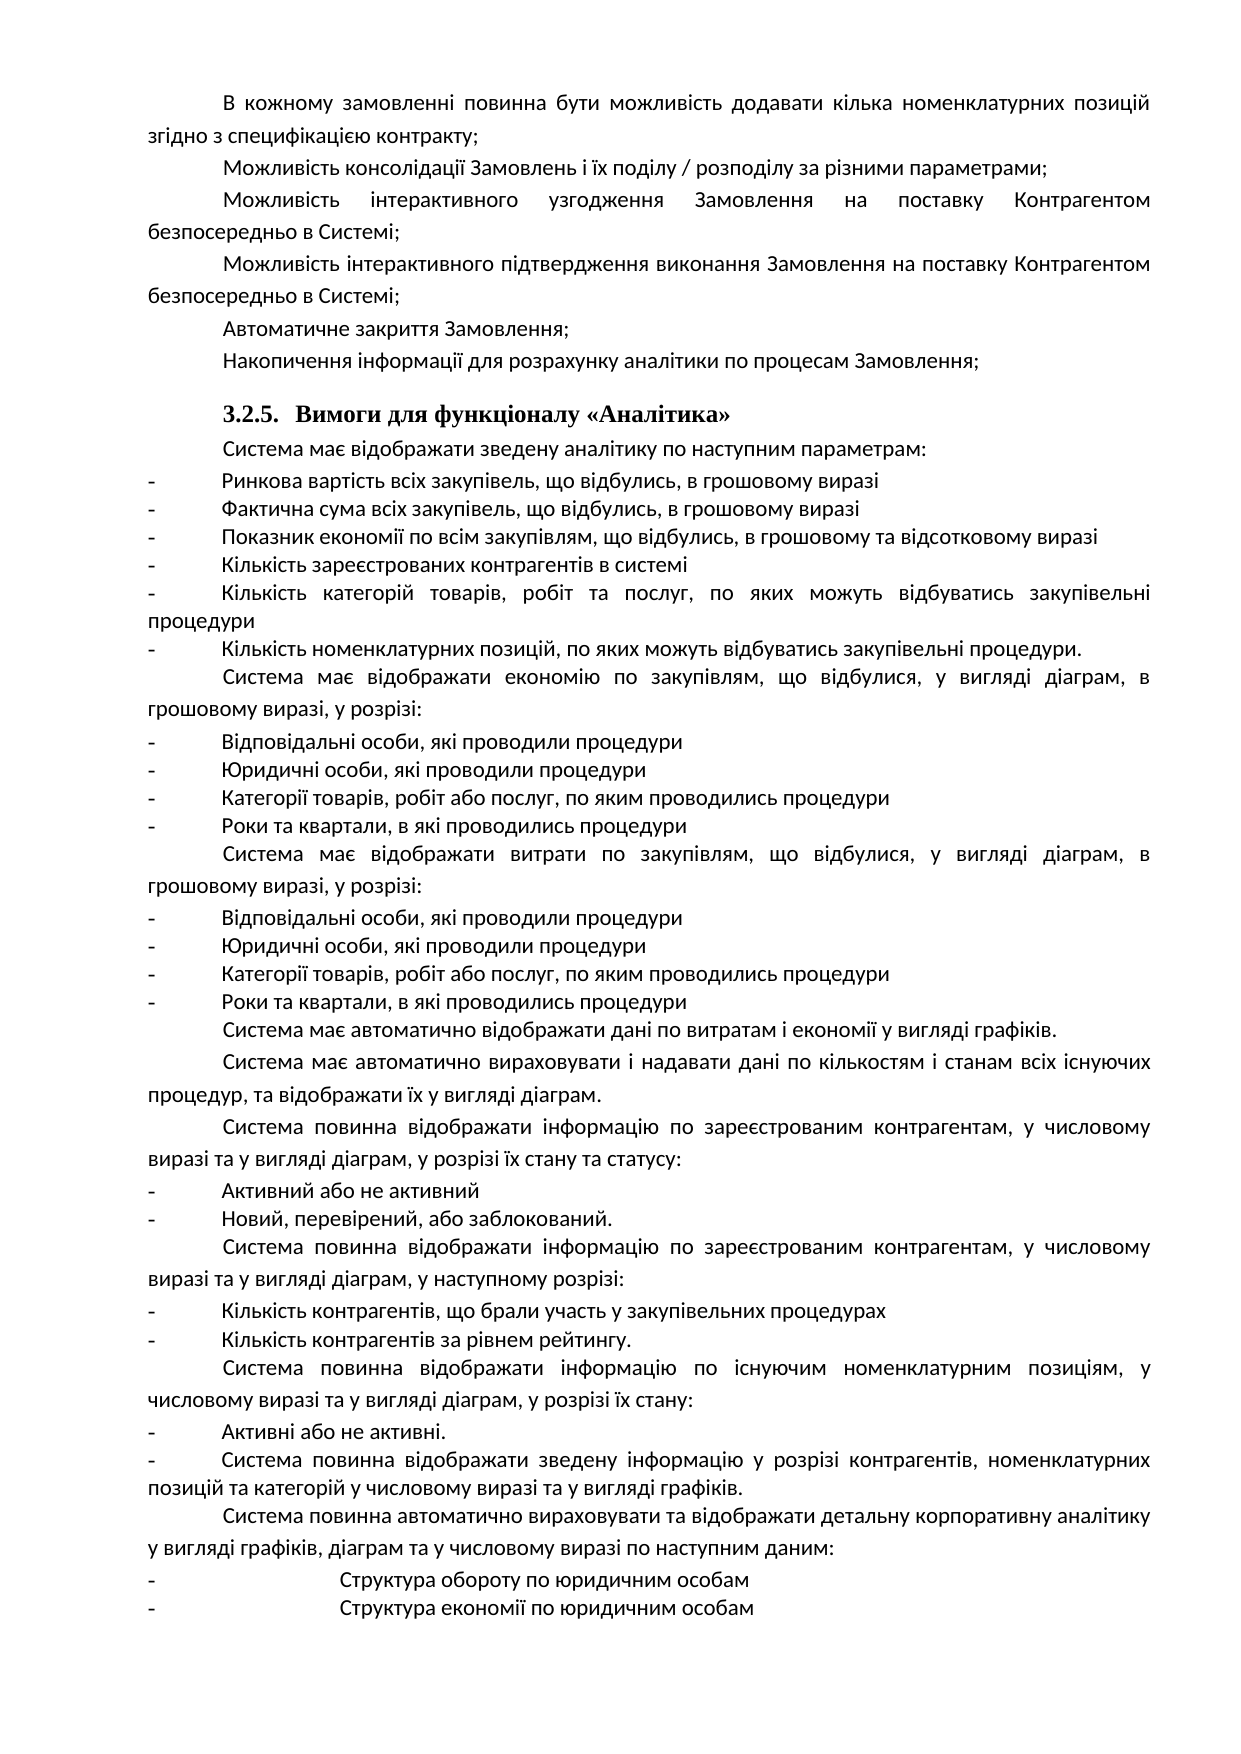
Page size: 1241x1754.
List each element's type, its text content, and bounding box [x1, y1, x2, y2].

list Кількість категорій товарів, робіт та послуг, по яких можуть відбуватись закупівельні процедури [148, 578, 1152, 634]
list Автоматичне закриття Замовлення; [148, 314, 1152, 342]
list Категорії товарів, робіт або послуг, по яким проводились процедури [148, 959, 1152, 987]
list Новий, перевірений, або заблокований. [148, 1204, 1152, 1232]
list Система має автоматично відображати дані по витратам і економії у вигляді графіків. [148, 1015, 1152, 1043]
list Система має відображати зведену аналітику по наступним параметрам: [148, 434, 1152, 462]
list Ринкова вартість всіх закупівель, що відбулись, в грошовому виразі [148, 466, 1152, 494]
list Показник економії по всім закупівлям, що відбулись, в грошовому та відсотковому виразі [148, 522, 1152, 550]
list Активний або не активний [148, 1176, 1152, 1204]
list Система має відображати економію по закупівлям, що відбулися, у вигляді діаграм, в грошовому виразі, у розрізі: [148, 662, 1152, 723]
list Кількість номенклатурних позицій, по яких можуть відбуватись закупівельні процедури. [148, 634, 1152, 662]
list Кількість зареєстрованих контрагентів в системі [148, 550, 1152, 578]
list Система має відображати витрати по закупівлям, що відбулися, у вигляді діаграм, в грошовому виразі, у розрізі: [148, 839, 1152, 899]
list Система повинна відображати зведену інформацію у розрізі контрагентів, номенклатурних позицій та категорій у числовому виразі та у вигляді графіків. [148, 1445, 1152, 1501]
list Система має автоматично вираховувати і надавати дані по кількостям і станам всіх існуючих процедур, та відображати їх у вигляді діаграм. [148, 1047, 1152, 1108]
list Відповідальні особи, які проводили процедури [148, 727, 1152, 755]
list Система повинна відображати інформацію по зареєстрованим контрагентам, у числовому виразі та у вигляді діаграм, у розрізі їх стану та статусу: [148, 1112, 1152, 1172]
list Система повинна відображати інформацію по існуючим номенклатурним позиціям, у числовому виразі та у вигляді діаграм, у розрізі їх стану: [148, 1353, 1152, 1413]
list Структура економії по юридичним особам [148, 1593, 1152, 1622]
list Кількість контрагентів за рівнем рейтингу. [148, 1325, 1152, 1353]
list Фактична сума всіх закупівель, що відбулись, в грошовому виразі [148, 494, 1152, 522]
list Система повинна автоматично вираховувати та відображати детальну корпоративну аналітику у вигляді графіків, діаграм та у числовому виразі по наступним даним: [148, 1501, 1152, 1561]
list Можливість консолідації Замовлень і їх поділу / розподілу за різними параметрами; [148, 153, 1152, 181]
list Накопичення інформації для розрахунку аналітики по процесам Замовлення; [148, 346, 1152, 374]
list Юридичні особи, які проводили процедури [148, 755, 1152, 783]
list Роки та квартали, в які проводились процедури [148, 987, 1152, 1015]
list Можливість інтерактивного узгодження Замовлення на поставку Контрагентом безпосередньо в Системі; [148, 185, 1152, 245]
list В кожному замовленні повинна бути можливість додавати кілька номенклатурних позицій згідно з специфікацією контракту; [148, 88, 1152, 149]
list Категорії товарів, робіт або послуг, по яким проводились процедури [148, 783, 1152, 811]
list Роки та квартали, в які проводились процедури [148, 811, 1152, 839]
list Юридичні особи, які проводили процедури [148, 931, 1152, 959]
list Кількість контрагентів, що брали участь у закупівельних процедурах [148, 1297, 1152, 1325]
list Вимоги для функціоналу «Аналітика» [223, 399, 1152, 428]
list Можливість інтерактивного підтвердження виконання Замовлення на поставку Контрагентом безпосередньо в Системі; [148, 249, 1152, 310]
list Система повинна відображати інформацію по зареєстрованим контрагентам, у числовому виразі та у вигляді діаграм, у наступному розрізі: [148, 1232, 1152, 1292]
list Активні або не активні. [148, 1417, 1152, 1445]
list Відповідальні особи, які проводили процедури [148, 903, 1152, 931]
list Структура обороту по юридичним особам [148, 1566, 1152, 1593]
